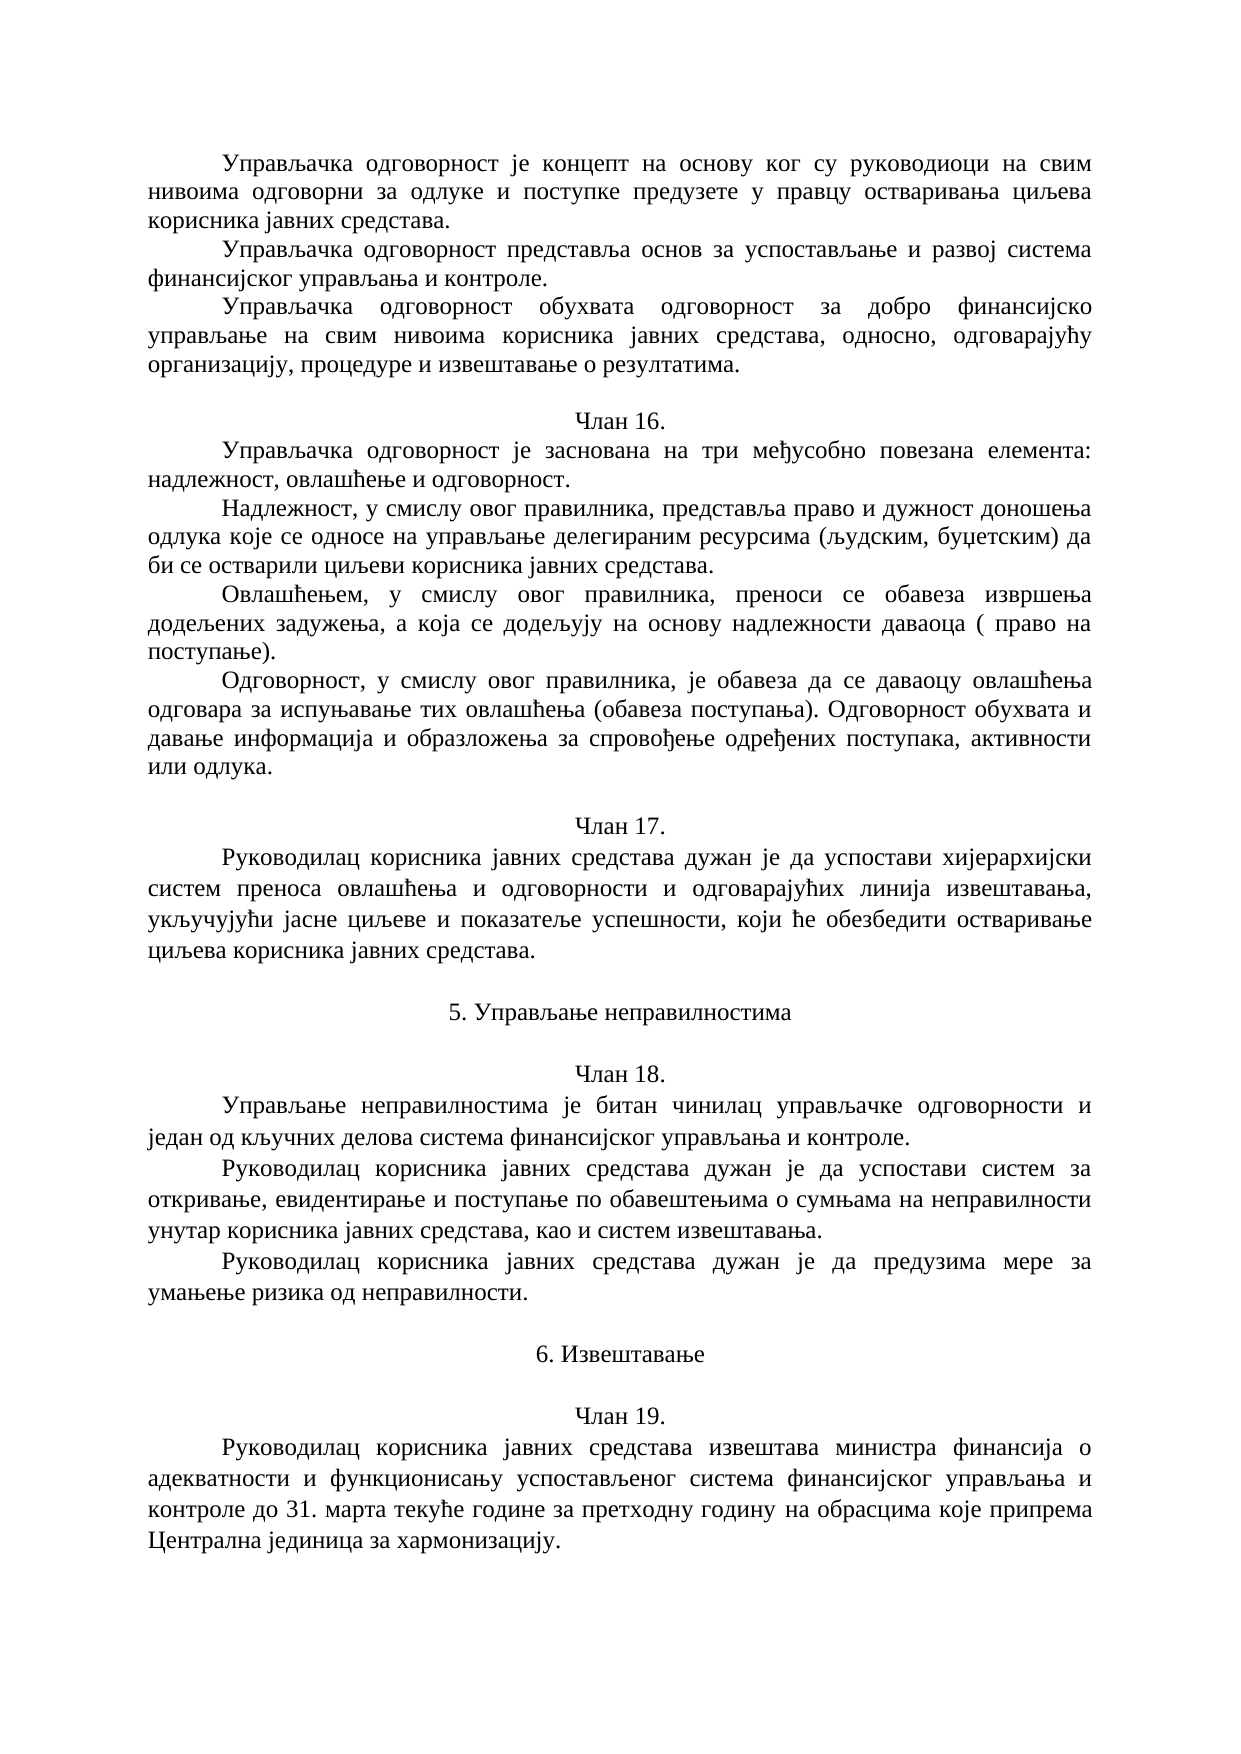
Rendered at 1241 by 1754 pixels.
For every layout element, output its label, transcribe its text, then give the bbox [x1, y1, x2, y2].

text Управљачка одговорност је концепт на основу ког су руководиоци на свим нивоима одговорни за одлуке и поступке предузете у правцу остваривања циљева корисника јавних средстава. [148, 148, 1093, 234]
text Члaн 19. [148, 1401, 1093, 1430]
text Управљачка одговорност представља основ за успостављање и развој система финансијског управљања и контроле. [148, 234, 1093, 291]
text Управљачка одговорност је заснована на три међусобно повезана елемента: надлежност, овлашћење и одговорност. [148, 435, 1093, 493]
text Одговорност, у смислу овог правилника, је обавеза да се даваоцу овлашћења одговара за испуњавање тих овлашћења (обавеза поступања). Одговорност обухвата и давање информација и образложења за спровођење одређених поступака, активности или одлука. [148, 665, 1093, 780]
text Руководилац корисника јавних средстава дужан је да предузима мере за умањење ризика од неправилности. [148, 1246, 1093, 1306]
text 5. Управљање неправилностима [148, 997, 1093, 1026]
text Руководилац корисника јавних средстава дужан је да успостави систем за откривање, евидентирање и поступање по обавештењима о сумњама на неправилности унутар корисника јавних средстава, као и систем извештавања. [148, 1153, 1093, 1243]
text 6. Извештавање [148, 1339, 1093, 1368]
text Члан 16. [148, 406, 1093, 435]
text Руководилац корисника јавних средстава дужан је да успостави хијерархијски систем преноса овлашћења и одговорности и одговарајућих линија извештавања, укључујући јасне циљеве и показатеље успешности, који ће обезбедити остваривање циљева корисника јавних средстава. [148, 842, 1093, 964]
text Члан 17. [148, 811, 1093, 840]
text Овлашћењем, у смислу овог правилника, преноси се обавеза извршења додељених задужења, а која се додељују на основу надлежности даваоца ( право на поступање). [148, 579, 1093, 665]
text Надлежност, у смислу овог правилника, представља право и дужност доношења одлука које се односе на управљање делегираним ресурсима (људским, буџетским) да би се остварили циљеви корисника јавних средстава. [148, 493, 1093, 579]
text Управљање неправилностима је битан чинилац управљачке одговорности и један од кључних делова система финансијског управљања и контроле. [148, 1091, 1093, 1150]
text Рукoвoдилaц кoрисникa jaвних срeдстaвa извeштaвa министрa финaнсиja o aдeквaтнoсти и функциoнисaњу успoстaвљeнoг систeмa финaнсиjскoг упрaвљaњa и кoнтрoлe дo 31. мaртa тeкућe гoдинe зa прeтхoдну гoдину на обрасцима кojе припрeмa Цeнтрaлнa jeдиницa зa хaрмoнизaциjу. [148, 1432, 1093, 1554]
text Члан 18. [148, 1059, 1093, 1088]
text Управљачка одговорност обухвата одговорност за добро финансијско управљање на свим нивоима корисника јавних средстава, односно, одговарајућу организацију, процедуре и извештавање о резултатима. [148, 291, 1093, 378]
